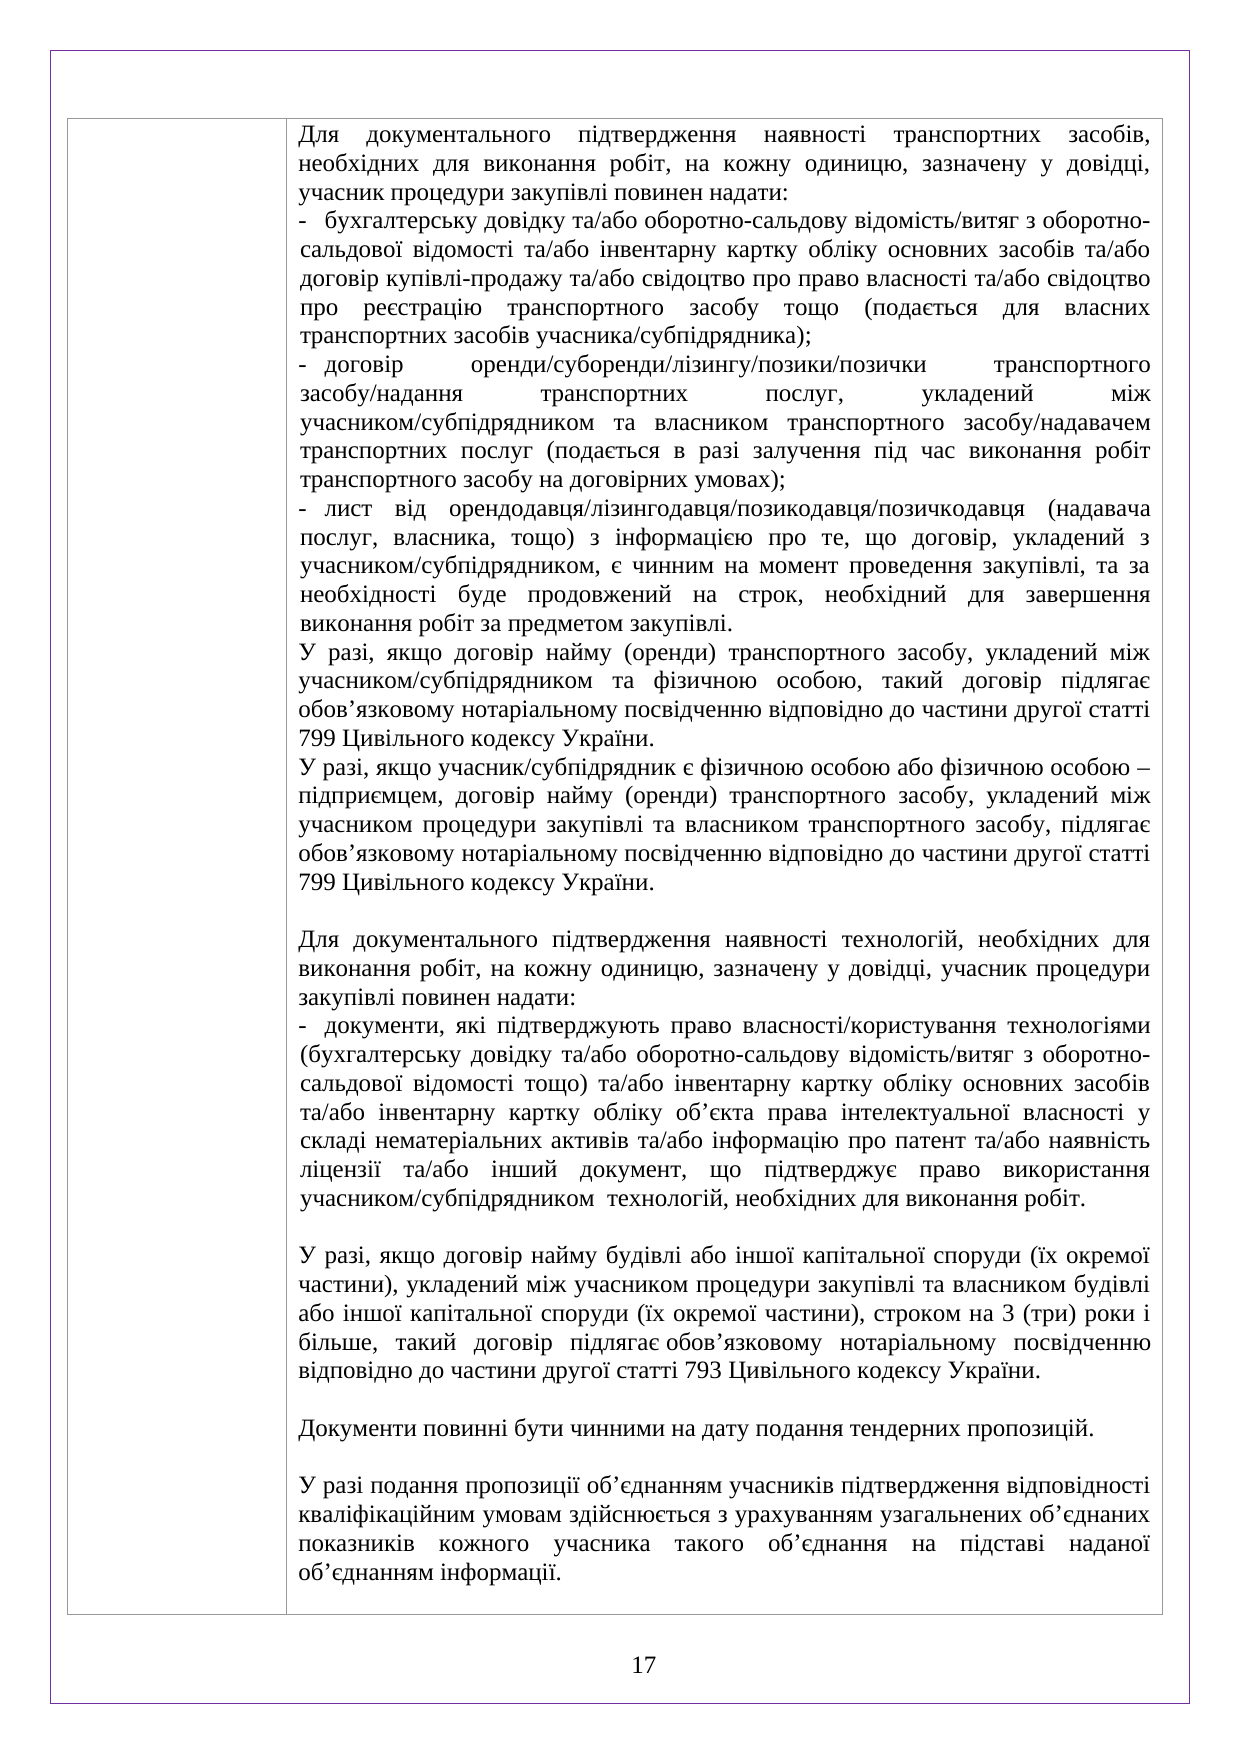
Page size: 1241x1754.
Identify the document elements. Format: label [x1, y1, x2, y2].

table_cell [287, 119, 1162, 1614]
table_cell [68, 119, 286, 1614]
